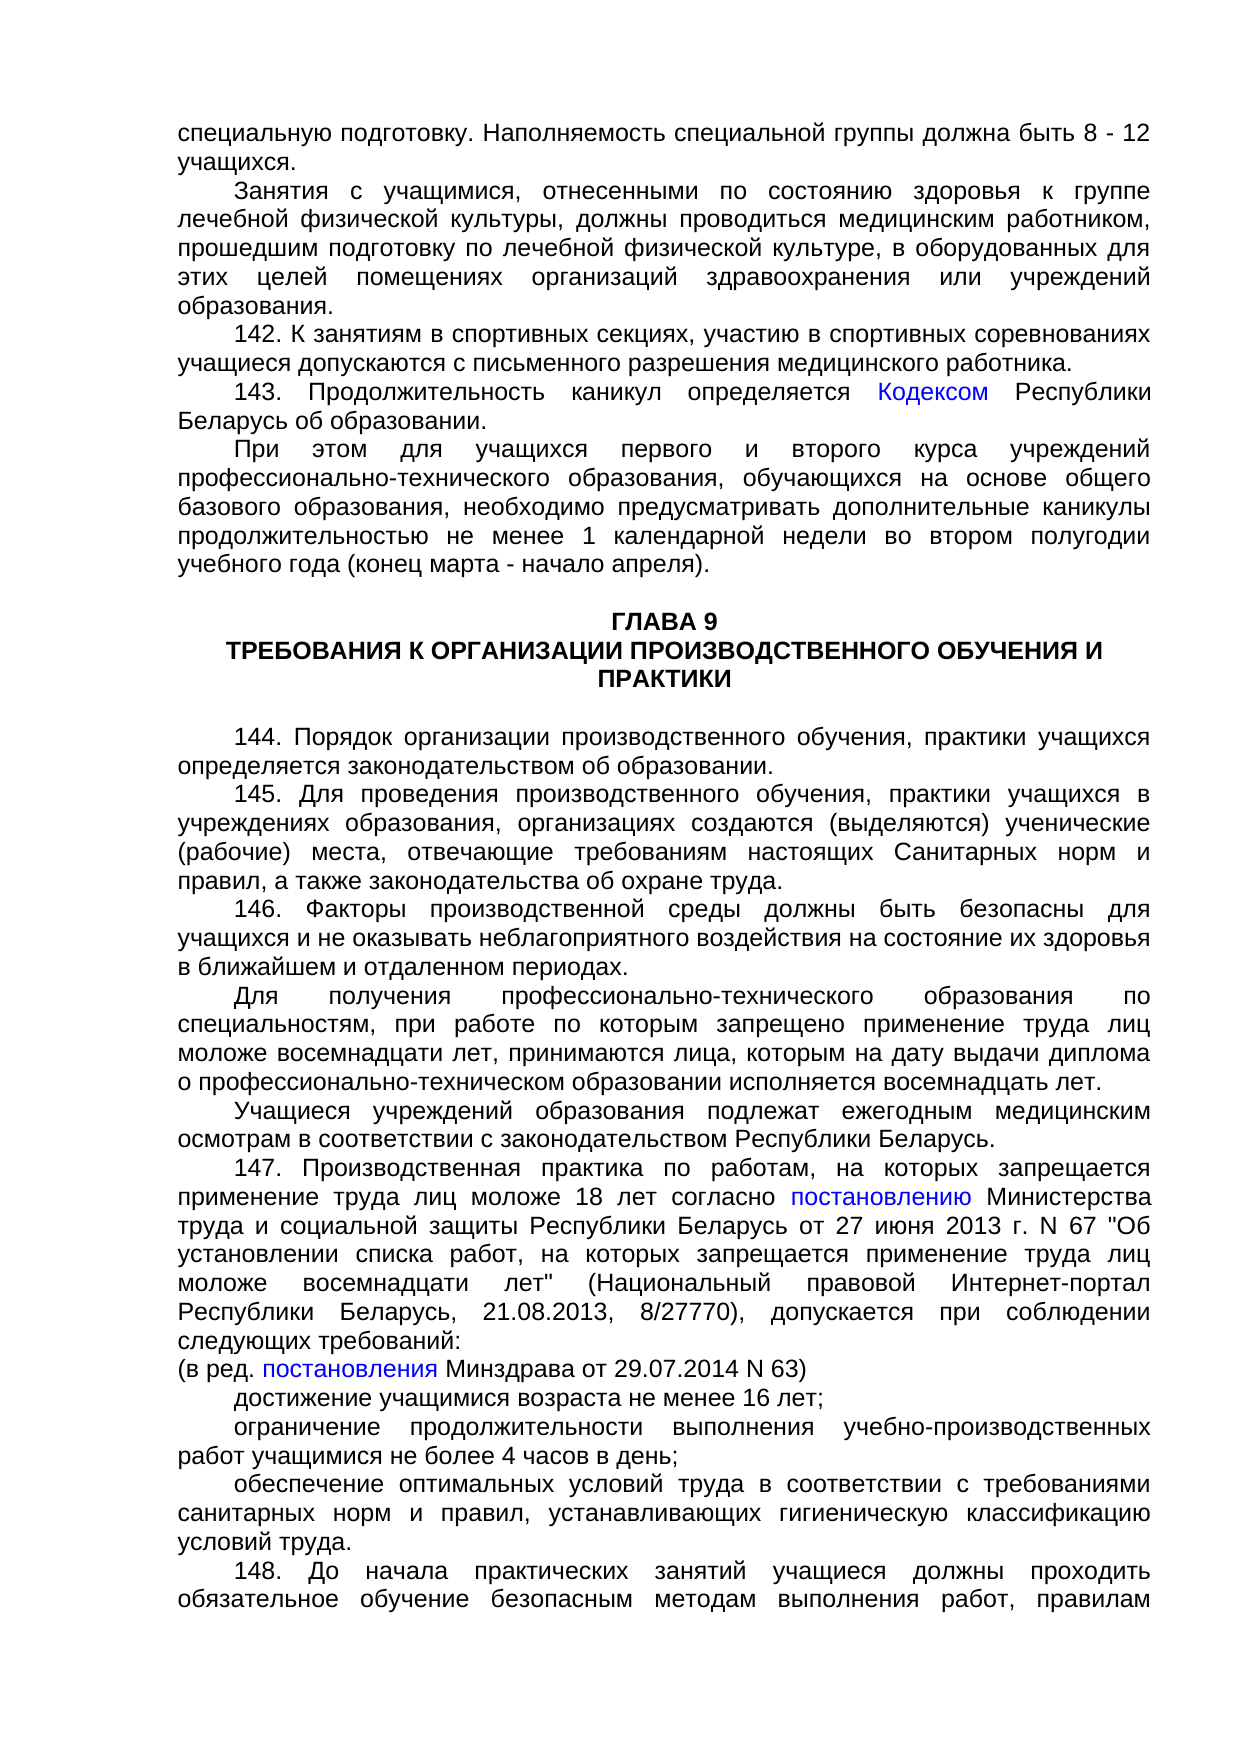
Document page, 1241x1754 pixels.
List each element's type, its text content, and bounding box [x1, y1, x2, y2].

text 145. Для проведения производственного обучения, практики учащихся в учреждениях образования, организациях создаются (выделяются) ученические (рабочие) места, отвечающие требованиям настоящих Санитарных норм и правил, а также законодательства об охране труда. [177, 779, 1152, 894]
text Учащиеся учреждений образования подлежат ежегодным медицинским осмотрам в соответствии с законодательством Республики Беларусь. [177, 1096, 1152, 1153]
text ТРЕБОВАНИЯ К ОРГАНИЗАЦИИ ПРОИЗВОДСТВЕННОГО ОБУЧЕНИЯ И ПРАКТИКИ [177, 636, 1152, 693]
text 147. Производственная практика по работам, на которых запрещается применение труда лиц моложе 18 лет согласно постановлению Министерства труда и социальной защиты Республики Беларусь от 27 июня 2013 г. N 67 "Об установлении списка работ, на которых запрещается применение труда лиц моложе восемнадцати лет" (Национальный правовой Интернет-портал Республики Беларусь, 21.08.2013, 8/27770), допускается при соблюдении следующих требований: [177, 1153, 1152, 1354]
text достижение учащимися возраста не менее 16 лет; [177, 1383, 1152, 1412]
text (в ред. постановления Минздрава от 29.07.2014 N 63) [177, 1354, 1152, 1383]
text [177, 118, 1152, 176]
text 146. Факторы производственной среды должны быть безопасны для учащихся и не оказывать неблагоприятного воздействия на состояние их здоровья в ближайшем и отдаленном периодах. [177, 894, 1152, 981]
text ГЛАВА 9 [177, 607, 1152, 636]
text Занятия с учащимися, отнесенными по состоянию здоровья к группе лечебной физической культуры, должны проводиться медицинским работником, прошедшим подготовку по лечебной физической культуре, в оборудованных для этих целей помещениях организаций здравоохранения или учреждений образования. [177, 176, 1152, 319]
text При этом для учащихся первого и второго курса учреждений профессионально-технического образования, обучающихся на основе общего базового образования, необходимо предусматривать дополнительные каникулы продолжительностью не менее 1 календарной недели во втором полугодии учебного года (конец марта - начало апреля). [177, 434, 1152, 578]
text 144. Порядок организации производственного обучения, практики учащихся определяется законодательством об образовании. [177, 722, 1152, 779]
text Для получения профессионально-технического образования по специальностям, при работе по которым запрещено применение труда лиц моложе восемнадцати лет, принимаются лица, которым на дату выдачи диплома о профессионально-техническом образовании исполняется восемнадцать лет. [177, 981, 1152, 1096]
text обеспечение оптимальных условий труда в соответствии с требованиями санитарных норм и правил, устанавливающих гигиеническую классификацию условий труда. [177, 1469, 1152, 1556]
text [177, 1556, 1152, 1613]
text 143. Продолжительность каникул определяется Кодексом Республики Беларусь об образовании. [177, 377, 1152, 434]
text 142. К занятиям в спортивных секциях, участию в спортивных соревнованиях учащиеся допускаются с письменного разрешения медицинского работника. [177, 319, 1152, 377]
text ограничение продолжительности выполнения учебно-производственных работ учащимися не более 4 часов в день; [177, 1412, 1152, 1469]
